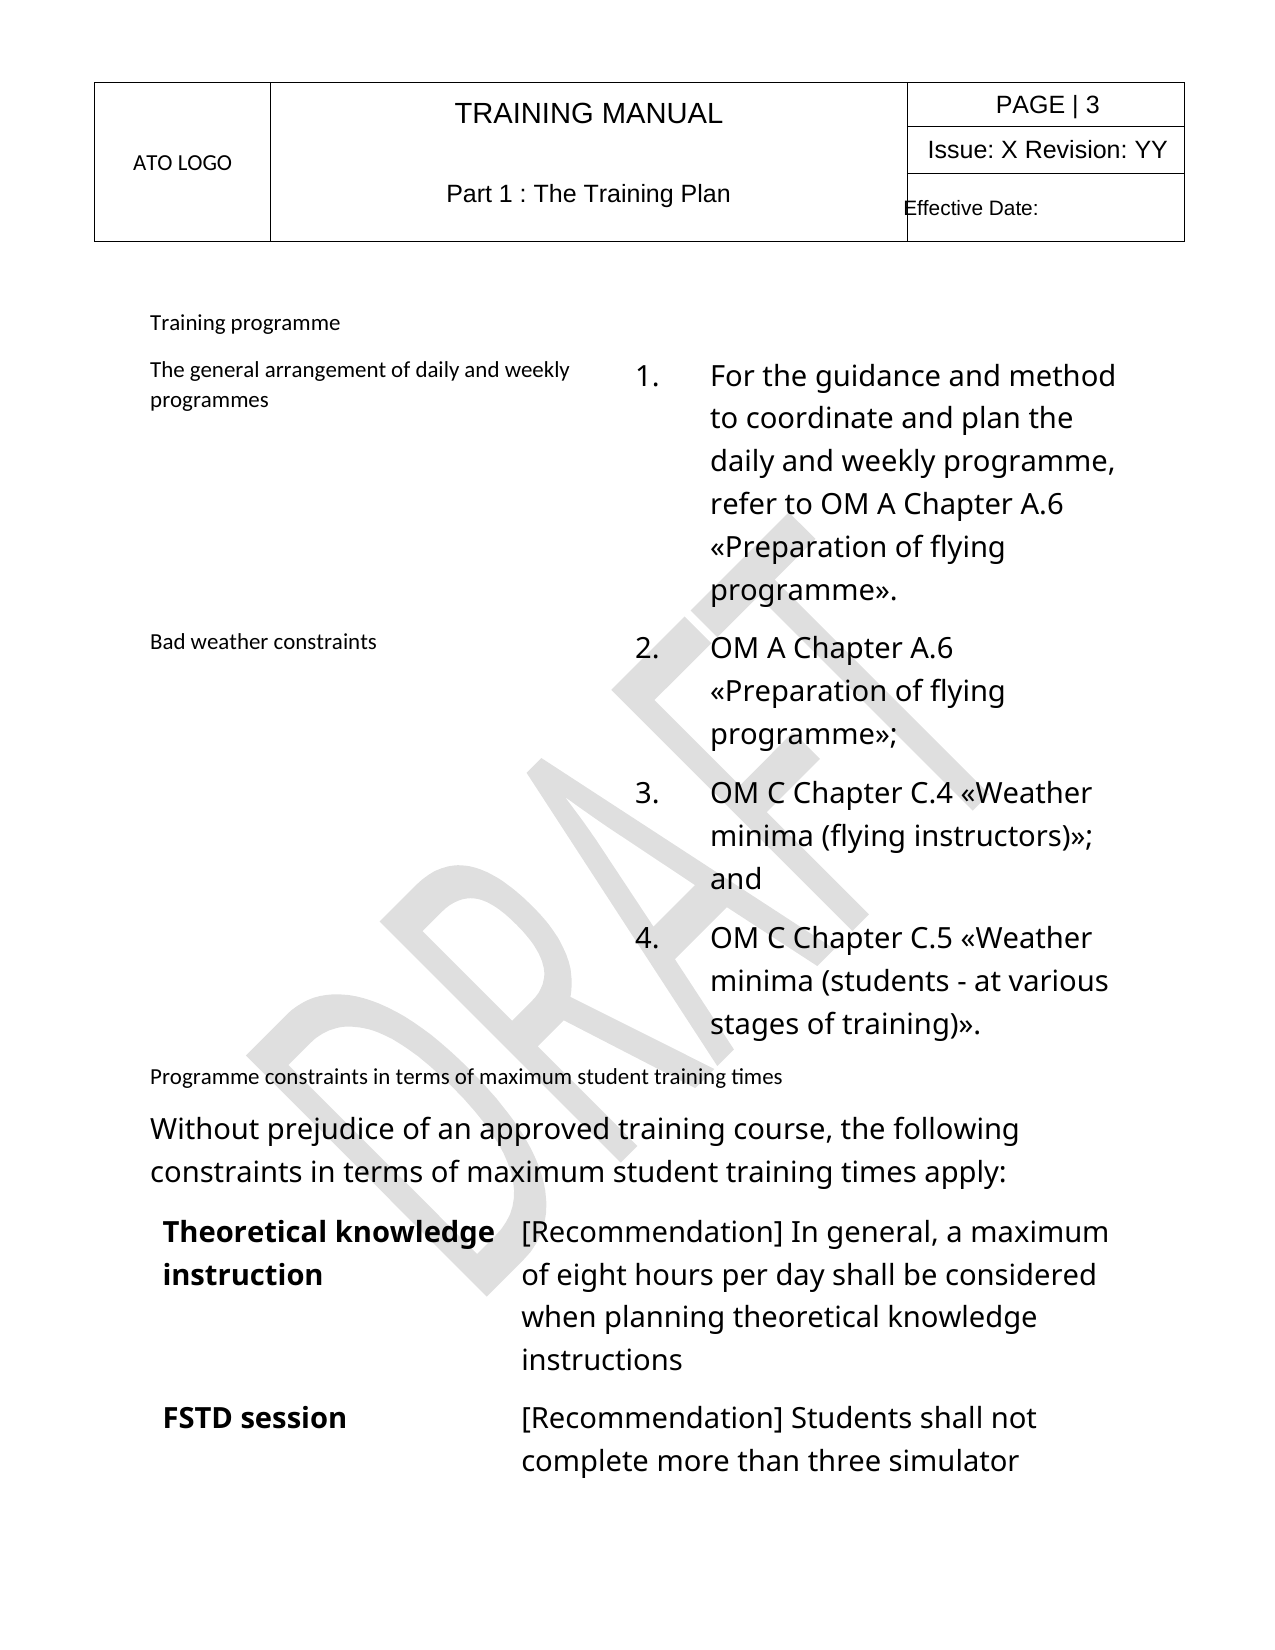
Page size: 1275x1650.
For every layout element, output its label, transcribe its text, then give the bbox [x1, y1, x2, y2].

text Programme constraints in terms of maximum student training times [150, 1062, 1125, 1090]
text Training programme [150, 308, 1125, 336]
table_header The general arrangement of daily and weekly programmes [150, 355, 634, 627]
table_cell OM A Chapter A.6 «Preparation of flying programme»; OM C Chapter C.4 «Weather minima (flying instructors)»; and OM C Chapter C.5 «Weather minima (students - at various stages of training)». [634, 628, 1125, 1062]
table_header Theoretical knowledge instruction [161, 1211, 520, 1398]
table_cell Bad weather constraints [150, 628, 634, 1062]
table_header [Recommendation] In general, a maximum of eight hours per day shall be considered when planning theoretical knowledge instructions [520, 1211, 1125, 1398]
table_cell FSTD session [161, 1398, 520, 1480]
text Without prejudice of an approved training course, the following constraints in terms of maximum student training times apply: [150, 1109, 1125, 1191]
table_header For the guidance and method to coordinate and plan the daily and weekly programme, refer to OM A Chapter A.6 «Preparation of flying programme». [634, 355, 1125, 627]
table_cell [520, 1398, 1125, 1480]
